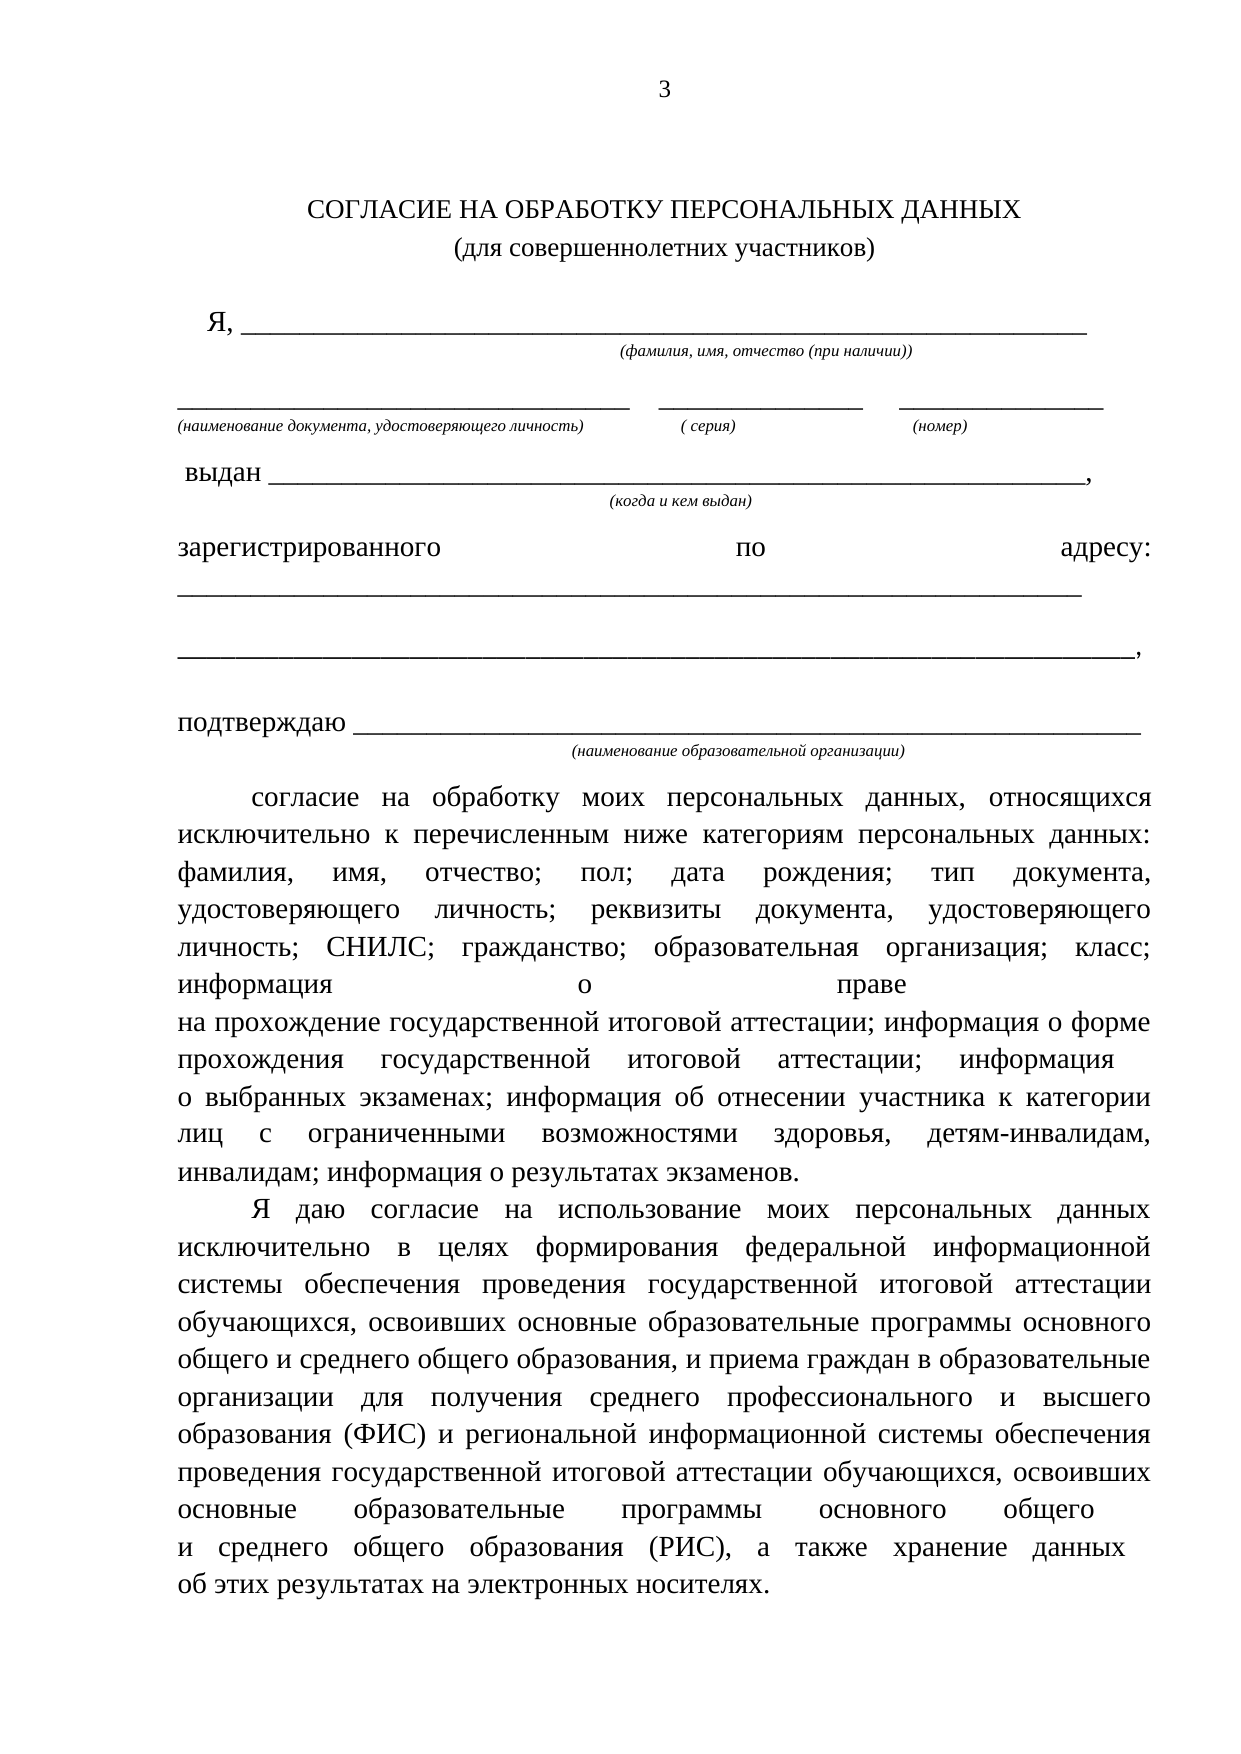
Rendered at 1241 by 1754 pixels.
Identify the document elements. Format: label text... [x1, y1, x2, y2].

text выдан ________________________________________________________, [177, 450, 1196, 487]
text (наименование документа, удостоверяющего личность) ( серия) (номер) [177, 412, 1212, 450]
text Я, __________________________________________________________ [177, 300, 1212, 337]
text (когда и кем выдан) [266, 487, 1152, 525]
text __________________________________________________________________, [177, 625, 1152, 662]
text (для совершеннолетних участников) [177, 225, 1152, 262]
text (наименование образовательной организации) [266, 737, 1152, 775]
text _______________________________ ______________ ______________ [177, 375, 1152, 412]
text зарегистрированного по адресу: ______________________________________________________________ [177, 525, 1152, 600]
text СОГЛАСИЕ НА ОБРАБОТКУ ПЕРСОНАЛЬНЫХ ДАННЫХ [177, 187, 1152, 225]
text Я даю согласие на использование моих персональных данных исключительно в целях формирования федеральной информационной системы обеспечения проведения государственной итоговой аттестации обучающихся, освоивших основные образовательные программы основного общего и среднего общего образования, и приема граждан в образовательные организации для получения среднего профессионального и высшего образования (ФИС) и региональной информационной системы обеспечения проведения государственной итоговой аттестации обучающихся, освоивших основные образовательные программы основного общего и среднего общего образования (РИС), а также хранение данных об этих результатах на электронных носителях. [177, 1187, 1152, 1600]
text (фамилия, имя, отчество (при наличии)) [133, 337, 1212, 375]
text подтверждаю ______________________________________________________ [177, 700, 1152, 737]
text согласие на обработку моих персональных данных, относящихся исключительно к перечисленным ниже категориям персональных данных: фамилия, имя, отчество; пол; дата рождения; тип документа, удостоверяющего личность; реквизиты документа, удостоверяющего личность; СНИЛС; гражданство; образовательная организация; класс; информация о праве на прохождение государственной итоговой аттестации; информация о форме прохождения государственной итоговой аттестации; информация о выбранных экзаменах; информация об отнесении участника к категории лиц с ограниченными возможностями здоровья, детям-инвалидам, инвалидам; информация о результатах экзаменов. [177, 775, 1152, 1187]
